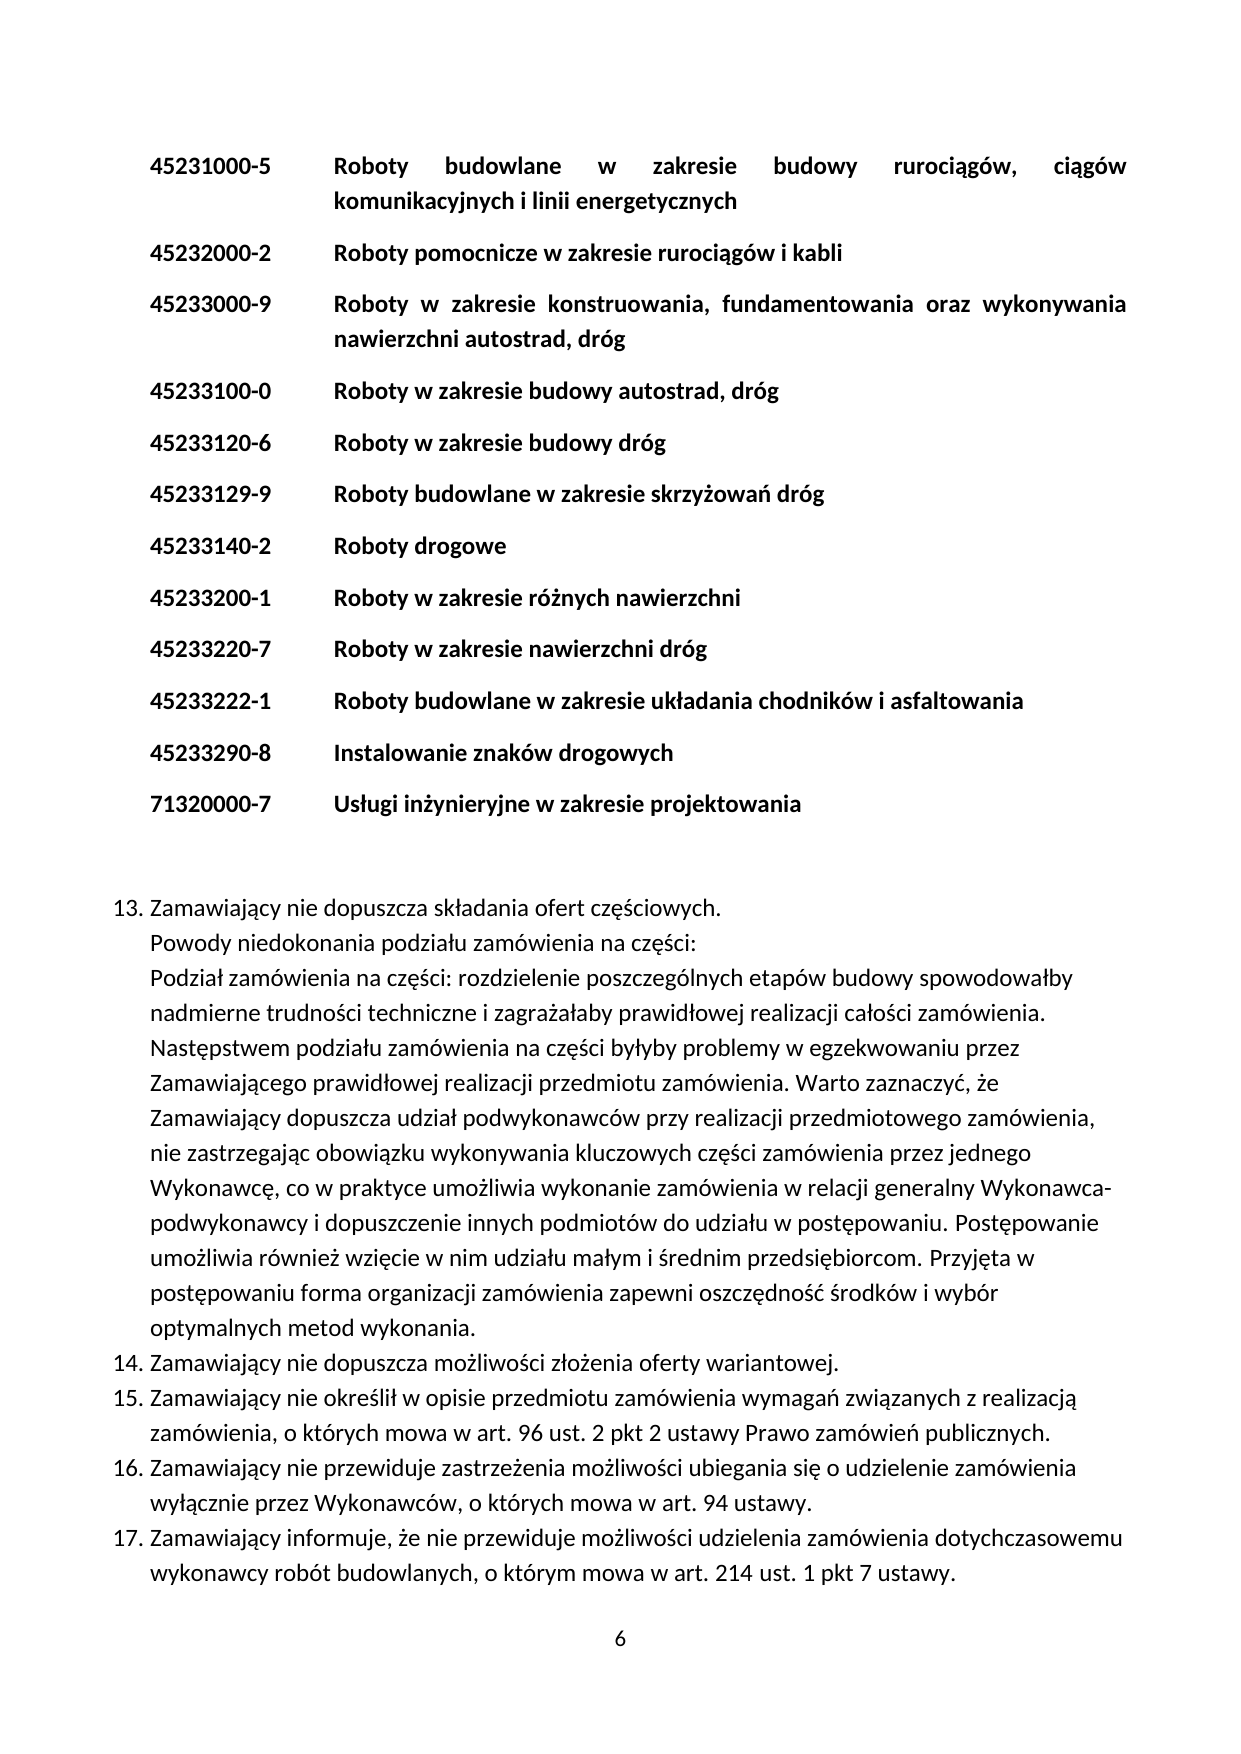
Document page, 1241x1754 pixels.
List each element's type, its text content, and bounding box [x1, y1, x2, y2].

text 45233000-9 Roboty w zakresie konstruowania, fundamentowania oraz wykonywania nawierzchni autostrad, dróg [150, 288, 1128, 354]
text 45231000-5 Roboty budowlane w zakresie budowy rurociągów, ciągów komunikacyjnych i linii energetycznych [150, 150, 1128, 216]
text 45233100-0 Roboty w zakresie budowy autostrad, dróg [112, 375, 1128, 406]
text 45233200-1 Roboty w zakresie różnych nawierzchni [112, 582, 1128, 612]
list Podział zamówienia na części: rozdzielenie poszczególnych etapów budowy spowodowałby nadmierne trudności techniczne i zagrażałaby prawidłowej realizacji całości zamówienia. Następstwem podziału zamówienia na części byłyby problemy w egzekwowaniu przez Zamawiającego prawidłowej realizacji przedmiotu zamówienia. Warto zaznaczyć, że Zamawiający dopuszcza udział podwykonawców przy realizacji przedmiotowego zamówienia, nie zastrzegając obowiązku wykonywania kluczowych części zamówienia przez jednego Wykonawcę, co w praktyce umożliwia wykonanie zamówienia w relacji generalny Wykonawca-podwykonawcy i dopuszczenie innych podmiotów do udziału w postępowaniu. Postępowanie umożliwia również wzięcie w nim udziału małym i średnim przedsiębiorcom. Przyjęta w postępowaniu forma organizacji zamówienia zapewni oszczędność środków i wybór optymalnych metod wykonania. [150, 962, 1128, 1342]
list Zamawiający nie dopuszcza składania ofert częściowych. [112, 892, 1128, 922]
text 45233220-7 Roboty w zakresie nawierzchni dróg [112, 633, 1128, 664]
text 45233120-6 Roboty w zakresie budowy dróg [112, 427, 1128, 457]
list Zamawiający informuje, że nie przewiduje możliwości udzielenia zamówienia dotychczasowemu wykonawcy robót budowlanych, o którym mowa w art. 214 ust. 1 pkt 7 ustawy. [112, 1522, 1128, 1587]
text 45233140-2 Roboty drogowe [112, 530, 1128, 561]
text 45233290-8 Instalowanie znaków drogowych [112, 737, 1128, 767]
list Zamawiający nie przewiduje zastrzeżenia możliwości ubiegania się o udzielenie zamówienia wyłącznie przez Wykonawców, o których mowa w art. 94 ustawy. [112, 1452, 1128, 1517]
text 45233129-9 Roboty budowlane w zakresie skrzyżowań dróg [112, 478, 1128, 509]
list Zamawiający nie dopuszcza możliwości złożenia oferty wariantowej. [112, 1347, 1128, 1377]
list Zamawiający nie określił w opisie przedmiotu zamówienia wymagań związanych z realizacją zamówienia, o których mowa w art. 96 ust. 2 pkt 2 ustawy Prawo zamówień publicznych. [112, 1382, 1128, 1447]
text 71320000-7 Usługi inżynieryjne w zakresie projektowania [112, 788, 1128, 819]
text 45233222-1 Roboty budowlane w zakresie układania chodników i asfaltowania [112, 685, 1128, 716]
text 45232000-2 Roboty pomocnicze w zakresie rurociągów i kabli [112, 237, 1128, 267]
list Powody niedokonania podziału zamówienia na części: [150, 927, 1128, 957]
